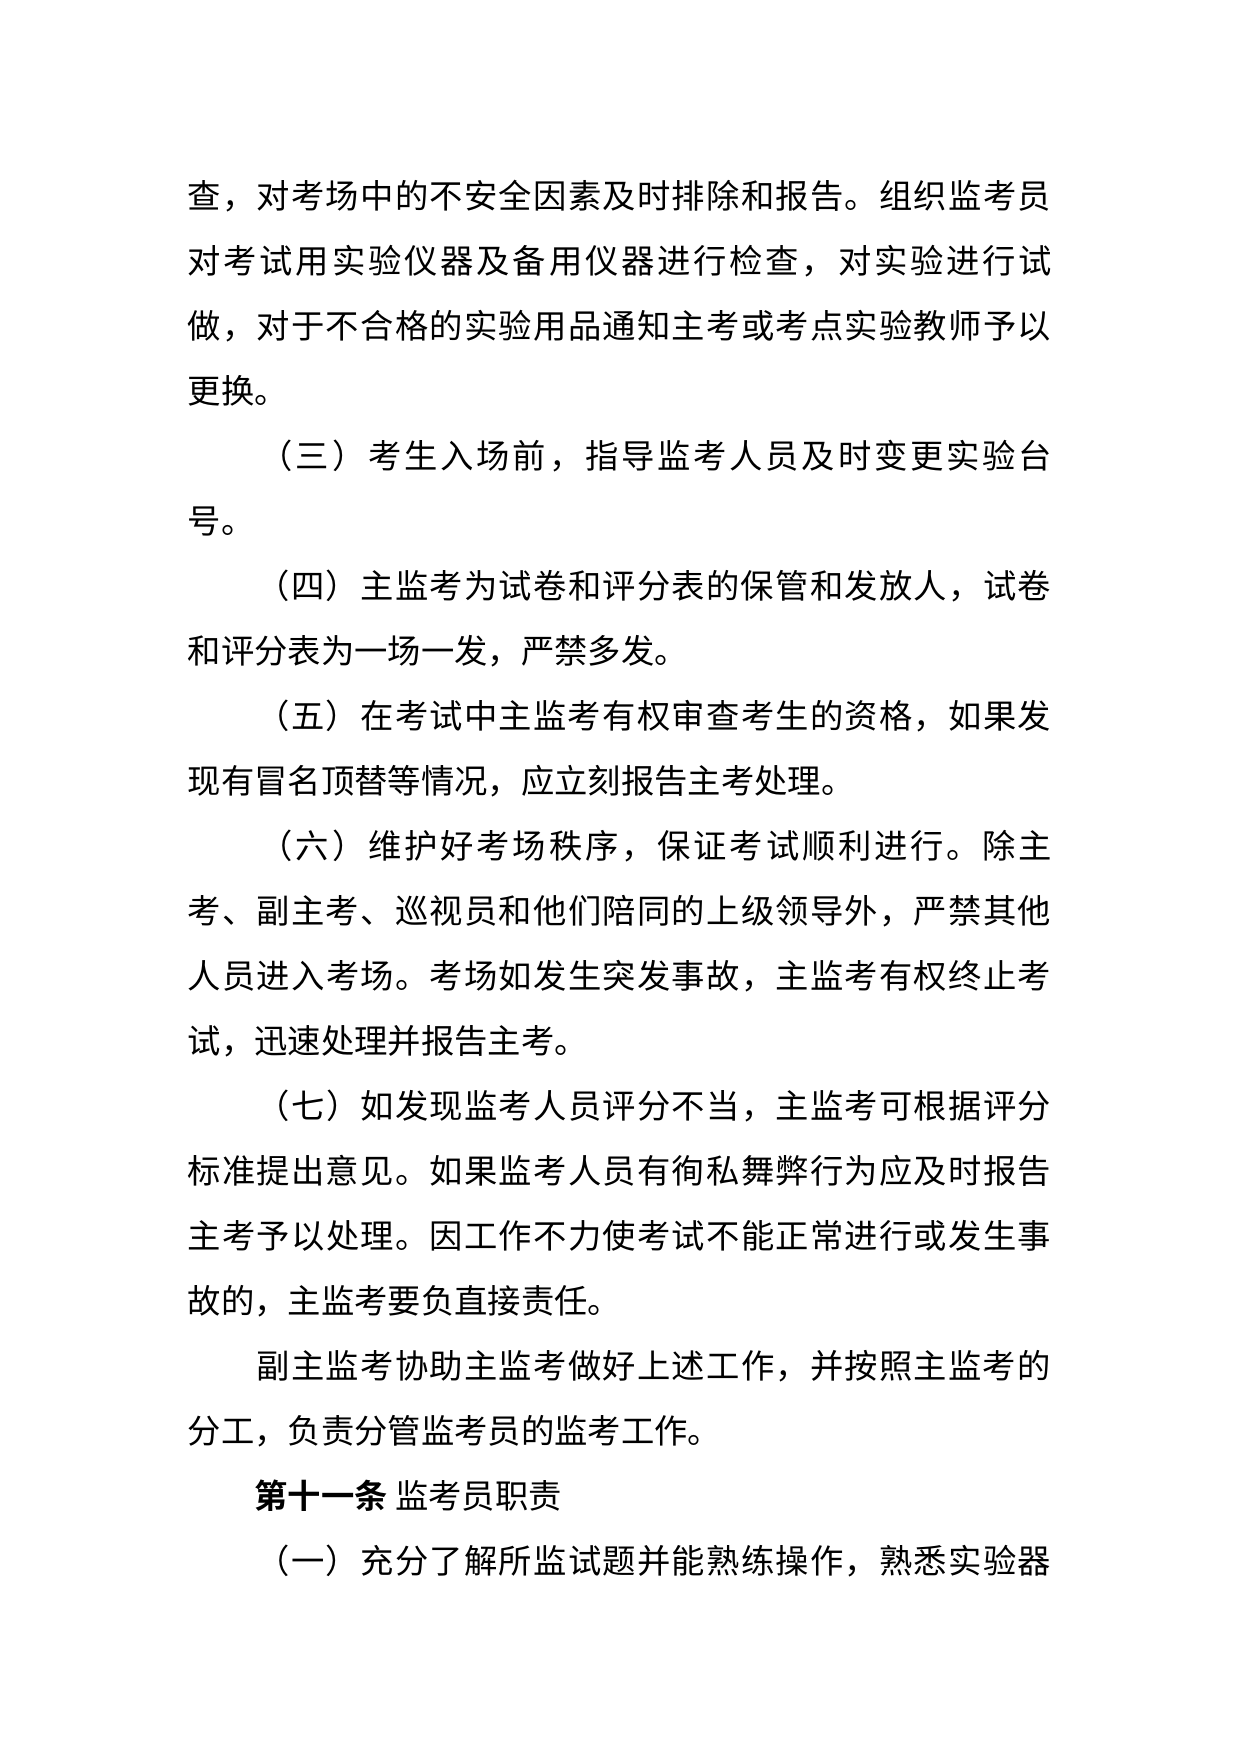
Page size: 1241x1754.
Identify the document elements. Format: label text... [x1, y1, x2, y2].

text （七）如发现监考人员评分不当，主监考可根据评分标准提出意见。如果监考人员有徇私舞弊行为应及时报告主考予以处理。因工作不力使考试不能正常进行或发生事故的，主监考要负直接责任。 [187, 1072, 1053, 1332]
text （六）维护好考场秩序，保证考试顺利进行。除主考、副主考、巡视员和他们陪同的上级领导外，严禁其他人员进入考场。考场如发生突发事故，主监考有权终止考试，迅速处理并报告主考。 [187, 812, 1053, 1072]
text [187, 1527, 1053, 1592]
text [187, 162, 1053, 422]
text 第十一条 监考员职责 [187, 1462, 1053, 1527]
text 副主监考协助主监考做好上述工作，并按照主监考的分工，负责分管监考员的监考工作。 [187, 1332, 1053, 1462]
text （三）考生入场前，指导监考人员及时变更实验台号。 [187, 422, 1053, 552]
text （五）在考试中主监考有权审查考生的资格，如果发现有冒名顶替等情况，应立刻报告主考处理。 [187, 682, 1053, 812]
text （四）主监考为试卷和评分表的保管和发放人，试卷和评分表为一场一发，严禁多发。 [187, 552, 1053, 682]
